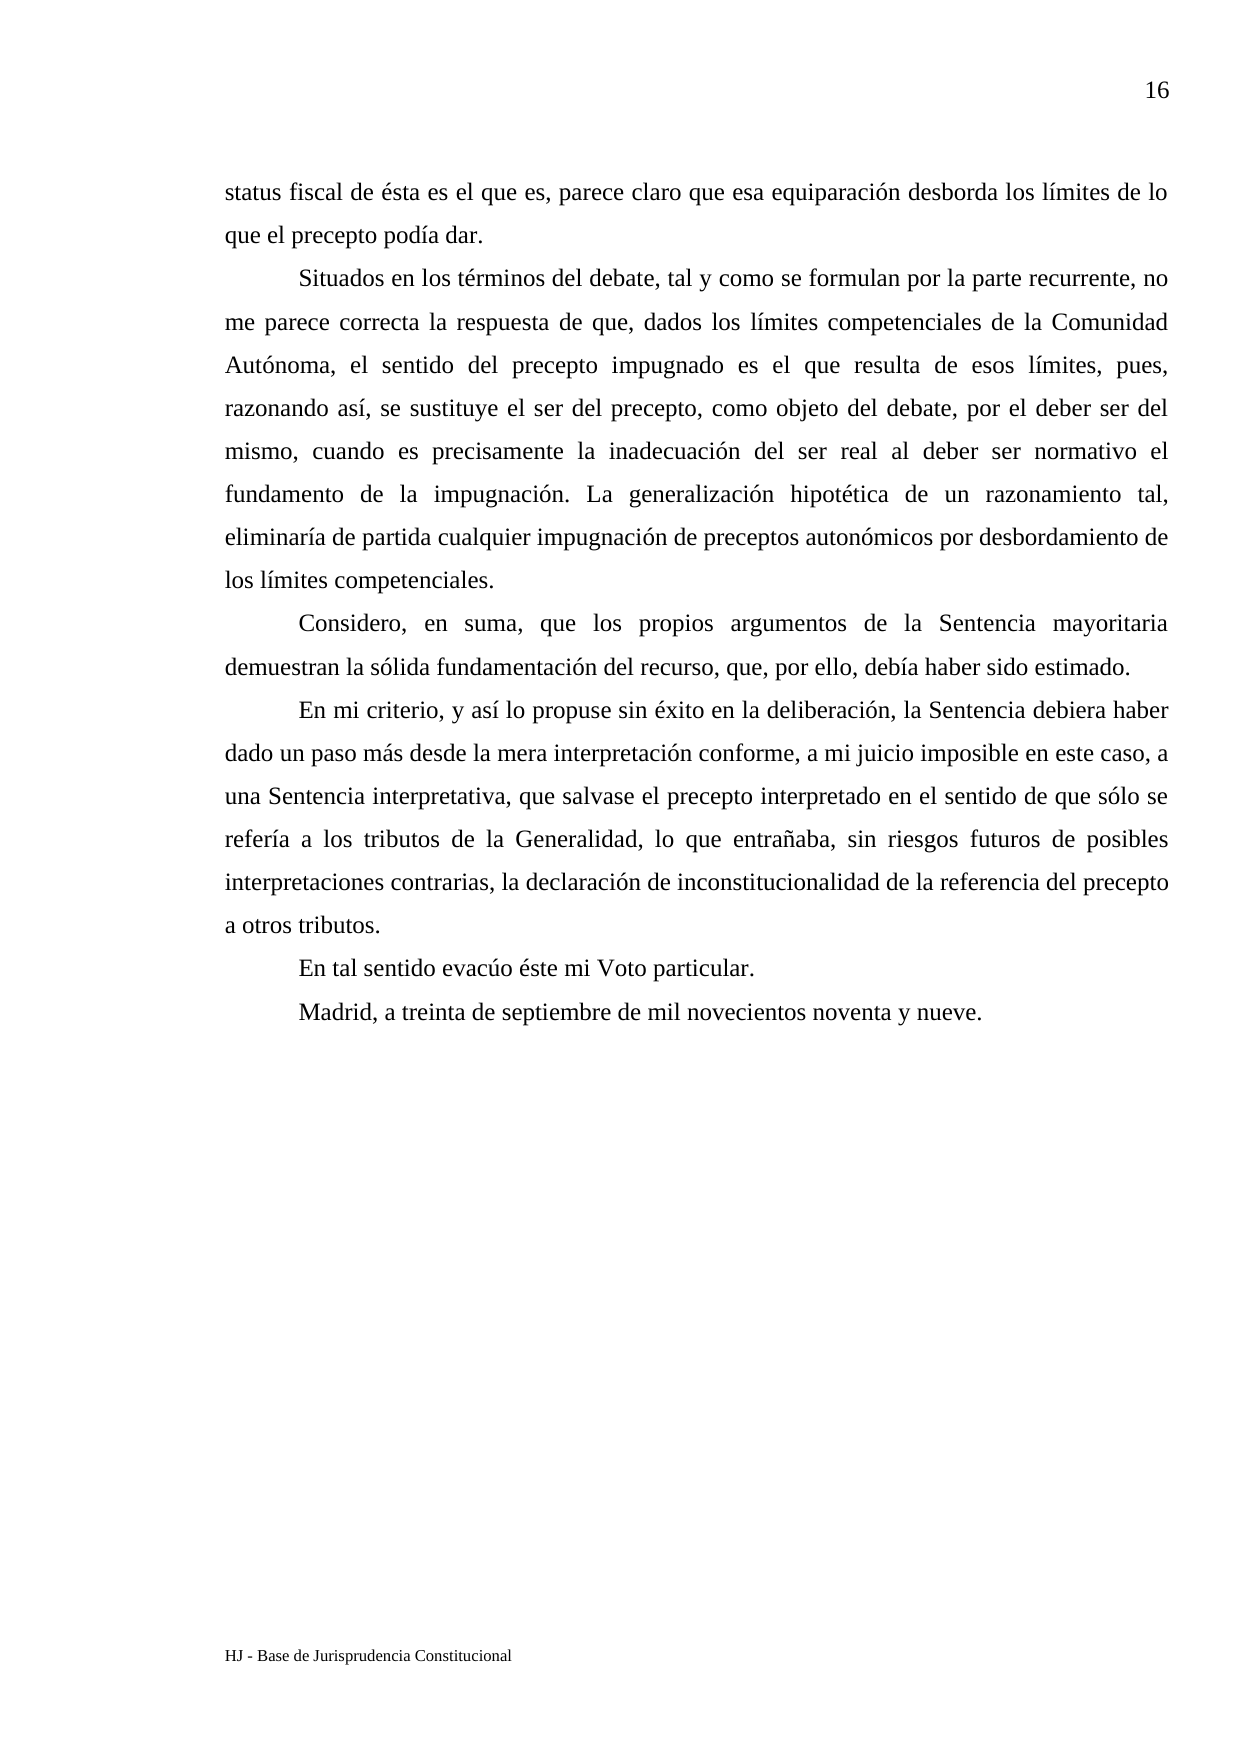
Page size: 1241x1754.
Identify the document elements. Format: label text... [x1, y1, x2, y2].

text Considero, en suma, que los propios argumentos de la Sentencia mayoritaria demuestran la sólida fundamentación del recurso, que, por ello, debía haber sido estimado. [224, 608, 1169, 680]
text En tal sentido evacúo éste mi Voto particular. [224, 953, 1169, 982]
text En mi criterio, y así lo propuse sin éxito en la deliberación, la Sentencia debiera haber dado un paso más desde la mera interpretación conforme, a mi juicio imposible en este caso, a una Sentencia interpretativa, que salvase el precepto interpretado en el sentido de que sólo se refería a los tributos de la Generalidad, lo que entrañaba, sin riesgos futuros de posibles interpretaciones contrarias, la declaración de inconstitucionalidad de la referencia del precepto a otros tributos. [224, 695, 1169, 939]
text Madrid, a treinta de septiembre de mil novecientos noventa y nueve. [224, 997, 1169, 1025]
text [224, 177, 1169, 249]
text Situados en los términos del debate, tal y como se formulan por la parte recurrente, no me parece correcta la respuesta de que, dados los límites competenciales de la Comunidad Autónoma, el sentido del precepto impugnado es el que resulta de esos límites, pues, razonando así, se sustituye el ser del precepto, como objeto del debate, por el deber ser del mismo, cuando es precisamente la inadecuación del ser real al deber ser normativo el fundamento de la impugnación. La generalización hipotética de un razonamiento tal, eliminaría de partida cualquier impugnación de preceptos autonómicos por desbordamiento de los límites competenciales. [224, 263, 1169, 594]
